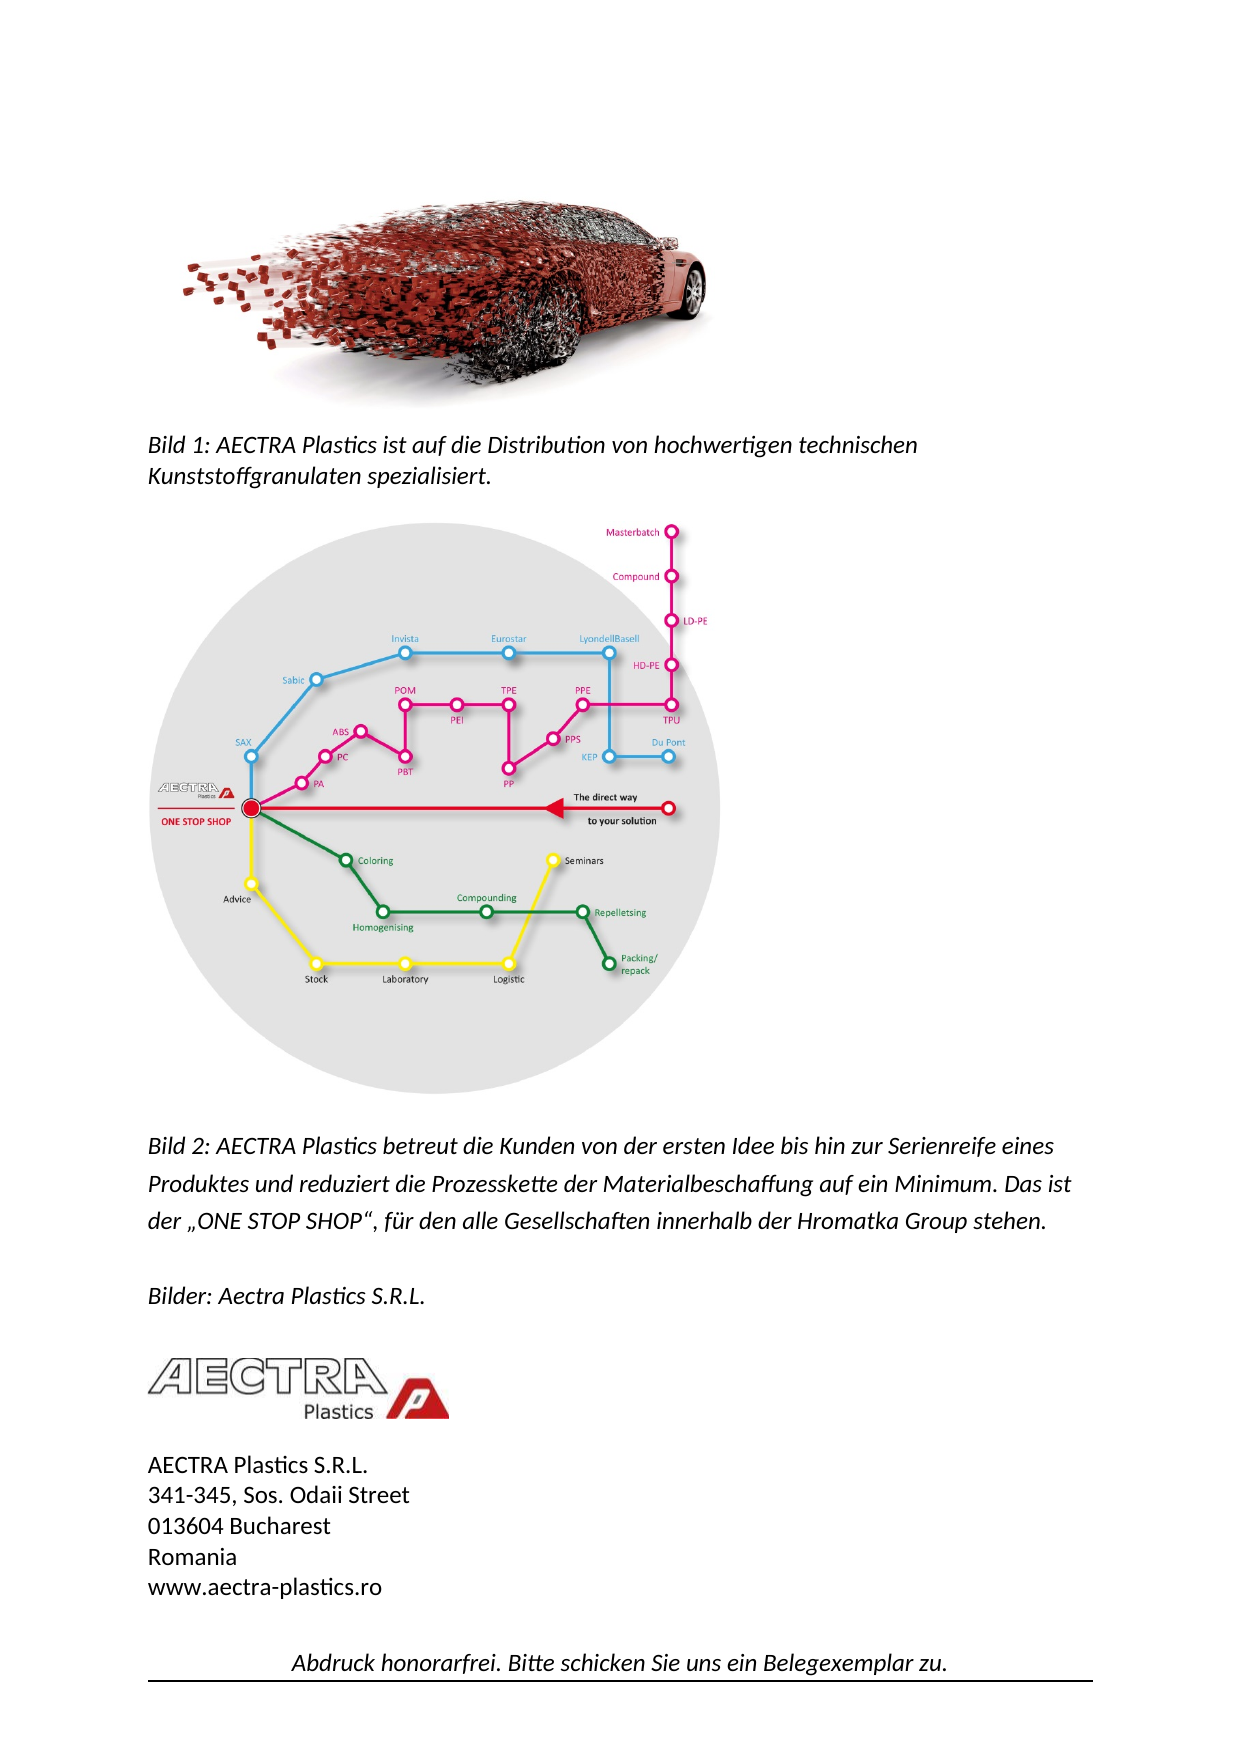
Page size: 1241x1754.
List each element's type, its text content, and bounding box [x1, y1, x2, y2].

text AECTRA Plastics S.R.L. [148, 1449, 1093, 1479]
picture [147, 1358, 449, 1419]
picture [147, 521, 722, 1095]
text Abdruck honorarfrei. Bitte schicken Sie uns ein Belegexemplar zu. [148, 1647, 1093, 1680]
text 013604 Bucharest [148, 1510, 1093, 1541]
picture [147, 147, 757, 430]
text Bild 1: AECTRA Plastics ist auf die Distribution von hochwertigen technischen Kunststoffgranulaten spezialisiert. [148, 429, 1093, 491]
text Romania [148, 1541, 1093, 1571]
text Bilder: Aectra Plastics S.R.L. [148, 1275, 1093, 1312]
text 341-345, Sos. Odaii Street [148, 1479, 1093, 1510]
text Bild 2: AECTRA Plastics betreut die Kunden von der ersten Idee bis hin zur Serienreife eines Produktes und reduziert die Prozesskette der Materialbeschaffung auf ein Minimum. Das ist der „ONE STOP SHOP“, für den alle Gesellschaften innerhalb der Hromatka Group stehen. [148, 1125, 1093, 1237]
text www.aectra-plastics.ro [148, 1571, 1093, 1602]
